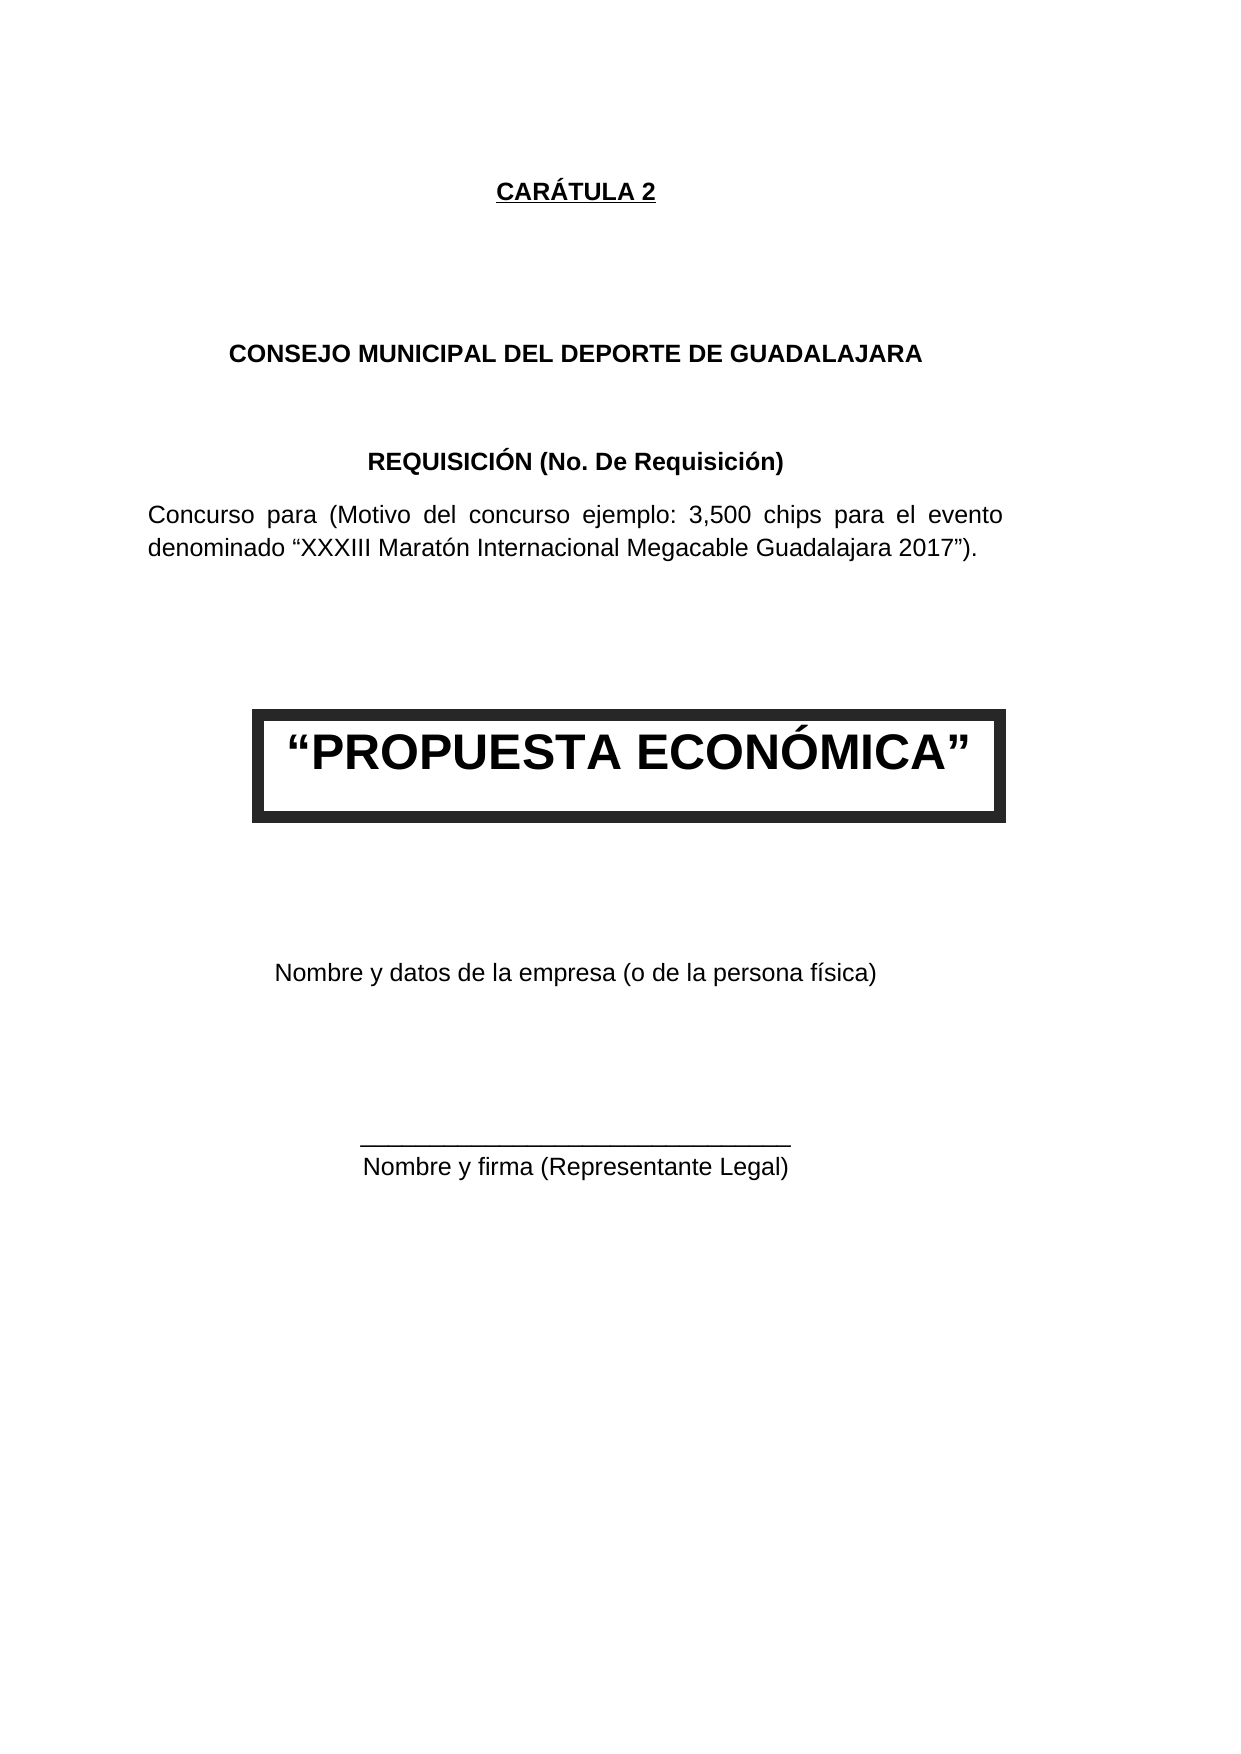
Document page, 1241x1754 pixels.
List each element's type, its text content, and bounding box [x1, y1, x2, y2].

text _______________________________ [148, 1119, 1004, 1148]
text CONSEJO MUNICIPAL DEL DEPORTE DE GUADALAJARA [148, 339, 1004, 367]
text CARÁTULA 2 [148, 177, 1004, 206]
text Nombre y firma (Representante Legal) [148, 1152, 1004, 1181]
text Concurso para (Motivo del concurso ejemplo: 3,500 chips para el evento denominado “XXXIII Maratón Internacional Megacable Guadalajara 2017”). [148, 500, 1004, 562]
text Nombre y datos de la empresa (o de la persona física) [148, 958, 1004, 987]
text REQUISICIÓN (No. De Requisición) [148, 446, 1004, 475]
